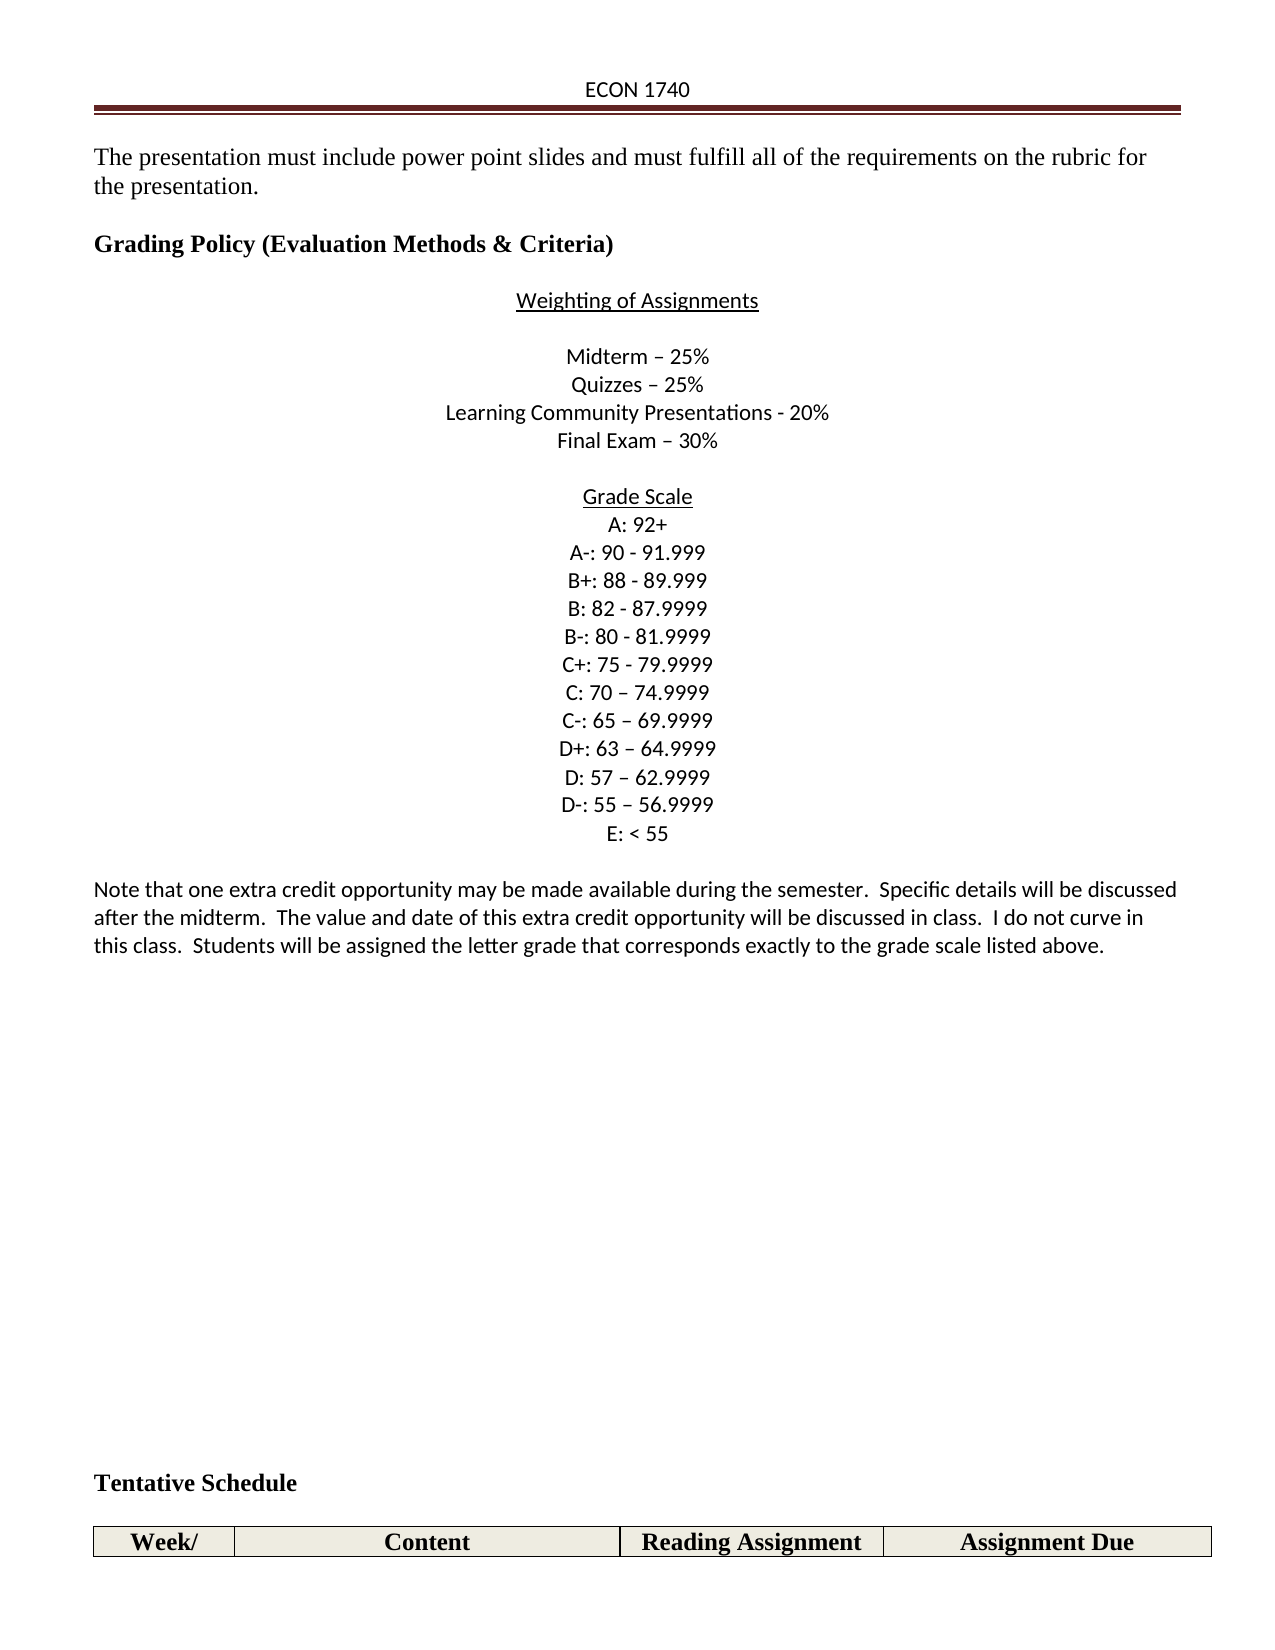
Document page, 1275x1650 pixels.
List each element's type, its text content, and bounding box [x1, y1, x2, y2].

text Learning Community Presentations - 20% [94, 398, 1181, 426]
text Grading Policy (Evaluation Methods & Criteria) [94, 229, 1181, 257]
text C-: 65 – 69.9999 [94, 707, 1181, 734]
text B+: 88 - 89.999 [94, 566, 1181, 594]
text Quizzes – 25% [94, 370, 1181, 398]
text D-: 55 – 56.9999 [94, 791, 1181, 819]
text D+: 63 – 64.9999 [94, 734, 1181, 763]
text C+: 75 - 79.9999 [94, 651, 1181, 678]
text A: 92+ [94, 510, 1181, 538]
table_header Content [235, 1527, 619, 1556]
text D: 57 – 62.9999 [94, 763, 1181, 791]
text Midterm – 25% [94, 342, 1181, 370]
text B: 82 - 87.9999 [94, 594, 1181, 622]
text B-: 80 - 81.9999 [94, 622, 1181, 651]
text E: < 55 [94, 819, 1181, 847]
table_header Week/Date [94, 1527, 234, 1556]
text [94, 142, 1181, 200]
text C: 70 – 74.9999 [94, 678, 1181, 707]
text Grade Scale [94, 482, 1181, 510]
text Final Exam – 30% [94, 426, 1181, 454]
text A-: 90 - 91.999 [94, 538, 1181, 566]
text Tentative Schedule [94, 1468, 1181, 1497]
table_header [621, 1527, 883, 1556]
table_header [884, 1527, 1211, 1556]
text Note that one extra credit opportunity may be made available during the semester. Specific details will be discussed after the midterm. The value and date of this extra credit opportunity will be discussed in class. I do not curve in this class. Students will be assigned the letter grade that corresponds exactly to the grade scale listed above. [94, 875, 1181, 959]
text Weighting of Assignments [94, 286, 1181, 314]
